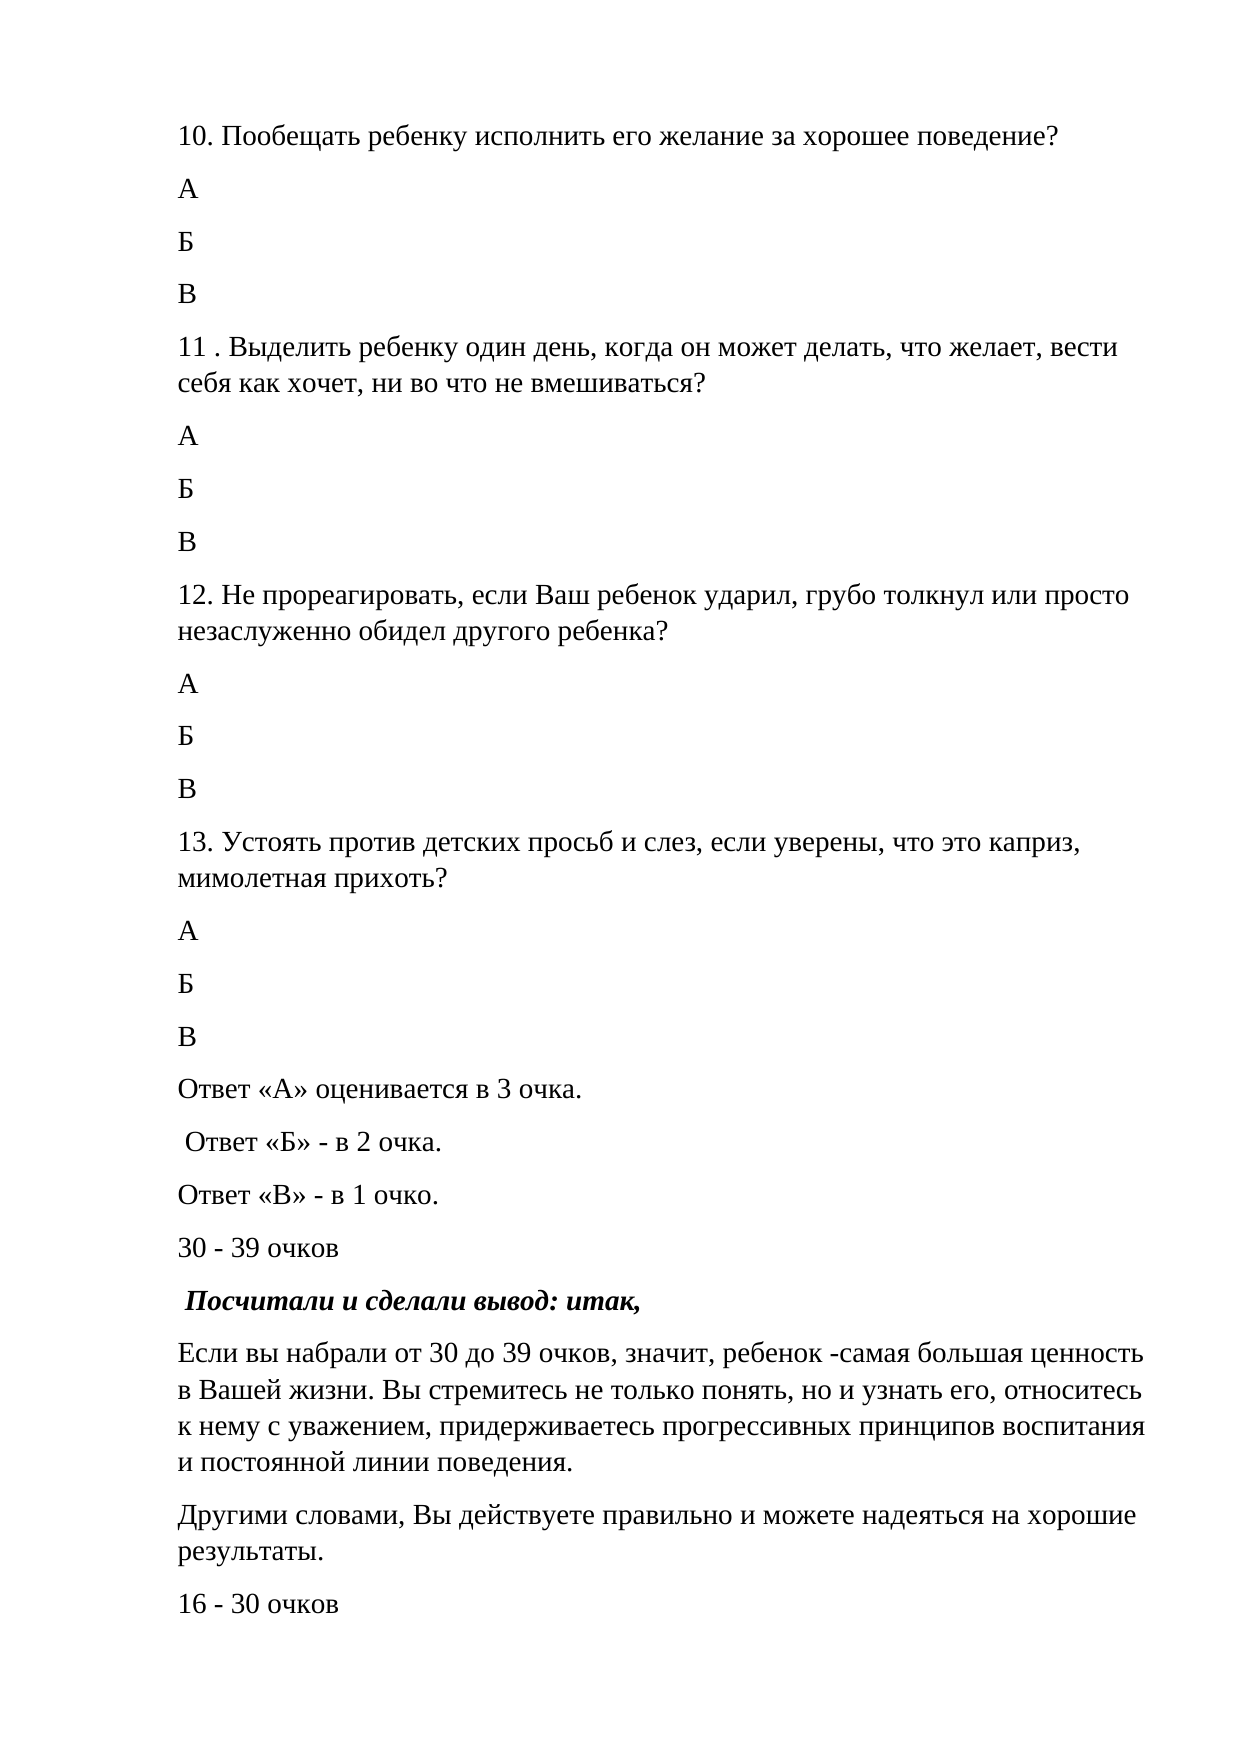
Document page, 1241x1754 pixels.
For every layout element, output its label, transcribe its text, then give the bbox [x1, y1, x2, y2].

text 12. Не прореагировать, если Ваш ребенок ударил, грубо толкнул или просто незаслуженно обидел другого ребенка? [177, 577, 1152, 646]
text А [177, 666, 1152, 699]
text Посчитали и сделали вывод: итак, [177, 1283, 1152, 1316]
text В [177, 771, 1152, 805]
text 13. Устоять против детских просьб и слез, если уверены, что это каприз, мимолетная прихоть? [177, 824, 1152, 894]
text 30 - 39 очков [177, 1230, 1152, 1263]
text Если вы набрали от 30 до 39 очков, значит, ребенок -самая большая ценность в Вашей жизни. Вы стремитесь не только понять, но и узнать его, относитесь к нему с уважением, придерживаетесь прогрессивных принципов воспитания и постоянной линии поведения. [177, 1336, 1152, 1478]
text 16 - 30 очков [177, 1586, 1152, 1619]
text Другими словами, Вы действуете правильно и можете надеяться на хорошие результаты. [177, 1497, 1152, 1567]
text А [177, 171, 1152, 204]
text 10. Пообещать ребенку исполнить его желание за хорошее поведение? [177, 118, 1152, 152]
text Ответ «Б» - в 2 очка. [177, 1124, 1152, 1158]
text А [177, 418, 1152, 452]
text Б [177, 966, 1152, 999]
text Б [177, 224, 1152, 257]
text В [177, 524, 1152, 557]
text Ответ «А» оценивается в 3 очка. [177, 1072, 1152, 1105]
text Б [177, 471, 1152, 505]
text В [177, 277, 1152, 310]
text Ответ «В» - в 1 очко. [177, 1177, 1152, 1211]
text Б [177, 718, 1152, 752]
text 11 . Выделить ребенку один день, когда он может делать, что желает, вести себя как хочет, ни во что не вмешиваться? [177, 329, 1152, 399]
text В [177, 1019, 1152, 1052]
text А [177, 913, 1152, 947]
